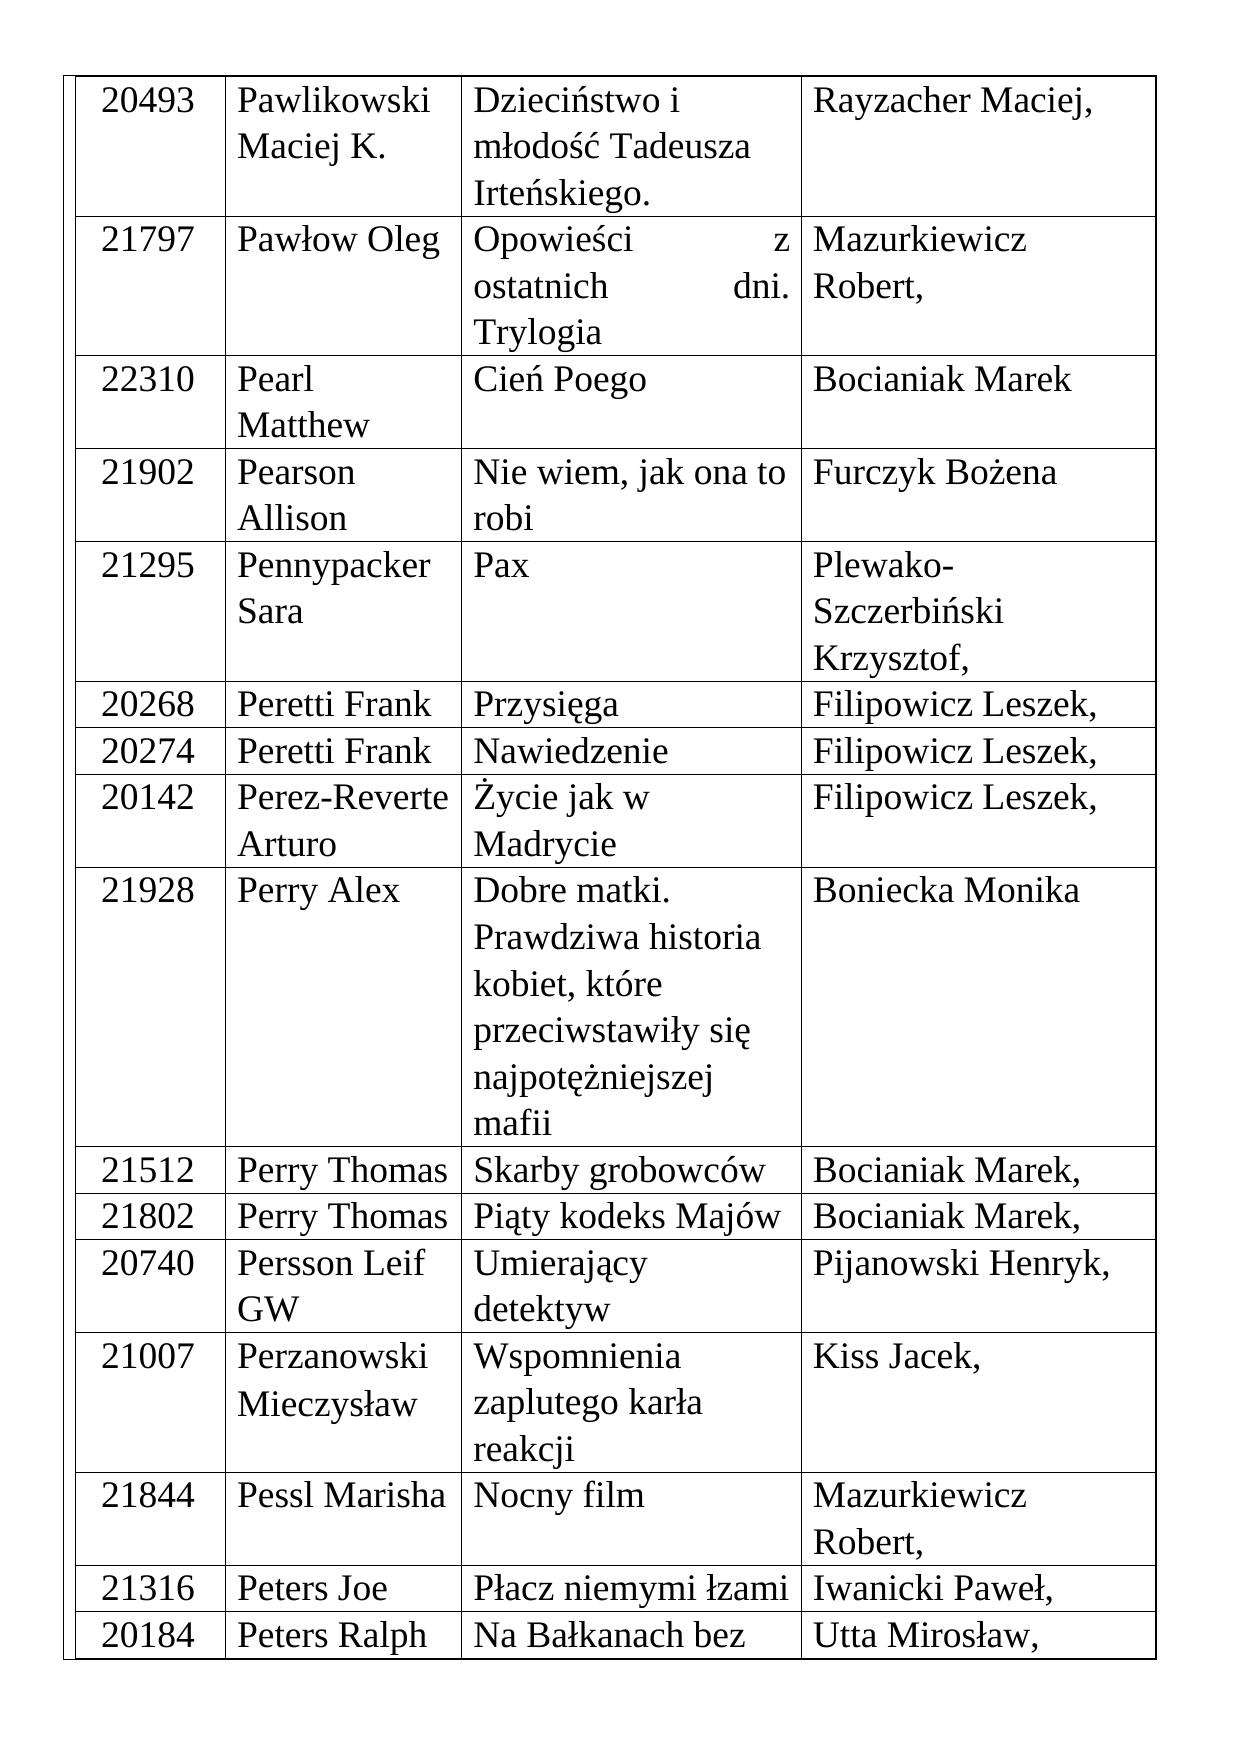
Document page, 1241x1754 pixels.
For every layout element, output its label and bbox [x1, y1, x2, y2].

table_cell [802, 682, 1155, 727]
table_cell [76, 1333, 225, 1472]
table_cell [802, 217, 1155, 355]
table_cell [462, 1566, 801, 1611]
table_cell [802, 1333, 1155, 1472]
table_cell [76, 728, 225, 774]
table_cell [76, 77, 225, 216]
table_cell [226, 868, 461, 1146]
table_cell [462, 1240, 801, 1332]
table_cell [462, 1473, 801, 1565]
table_cell [226, 1147, 461, 1193]
table_cell [226, 1612, 461, 1658]
table_cell [76, 542, 225, 681]
table_cell [226, 1240, 461, 1332]
table_cell [226, 542, 461, 681]
table_cell [462, 449, 801, 541]
table_cell [462, 682, 801, 727]
table_cell [462, 1147, 801, 1193]
table_cell [76, 1194, 225, 1239]
table_cell [76, 449, 225, 541]
table_cell [226, 728, 461, 774]
table_cell [462, 217, 801, 355]
table_cell [226, 77, 461, 216]
table_cell [64, 76, 75, 1658]
table_cell [802, 728, 1155, 774]
table_cell [226, 1566, 461, 1611]
table_cell [226, 449, 461, 541]
table_cell [76, 1147, 225, 1193]
table_cell [802, 449, 1155, 541]
table_cell [76, 682, 225, 727]
table_cell [802, 868, 1155, 1146]
table_cell [462, 356, 801, 448]
table_cell [462, 728, 801, 774]
table_cell [462, 542, 801, 681]
table_cell [802, 1473, 1155, 1565]
table_cell [76, 1566, 225, 1611]
table_cell [226, 1194, 461, 1239]
table_cell [802, 1566, 1155, 1611]
table_cell [76, 356, 225, 448]
table_cell [802, 542, 1155, 681]
table_cell [76, 1240, 225, 1332]
table_cell [462, 775, 801, 867]
table_cell [462, 77, 801, 216]
table_cell [802, 1240, 1155, 1332]
table_cell [462, 1333, 801, 1472]
table_cell [802, 356, 1155, 448]
table_cell [802, 775, 1155, 867]
table_cell [76, 775, 225, 867]
table_cell [802, 77, 1155, 216]
table_cell [76, 217, 225, 355]
table_cell [226, 1473, 461, 1565]
table_cell [226, 217, 461, 355]
table_cell [76, 1473, 225, 1565]
table_cell [802, 1147, 1155, 1193]
table_cell [802, 1194, 1155, 1239]
table_cell [462, 868, 801, 1146]
table_cell [76, 868, 225, 1146]
table_cell [462, 1194, 801, 1239]
table_cell [226, 682, 461, 727]
table_cell [226, 356, 461, 448]
table_cell [226, 1333, 461, 1472]
table_cell [802, 1612, 1155, 1658]
table_cell [76, 1612, 225, 1658]
table_cell [462, 1612, 801, 1658]
table_cell [226, 775, 461, 867]
